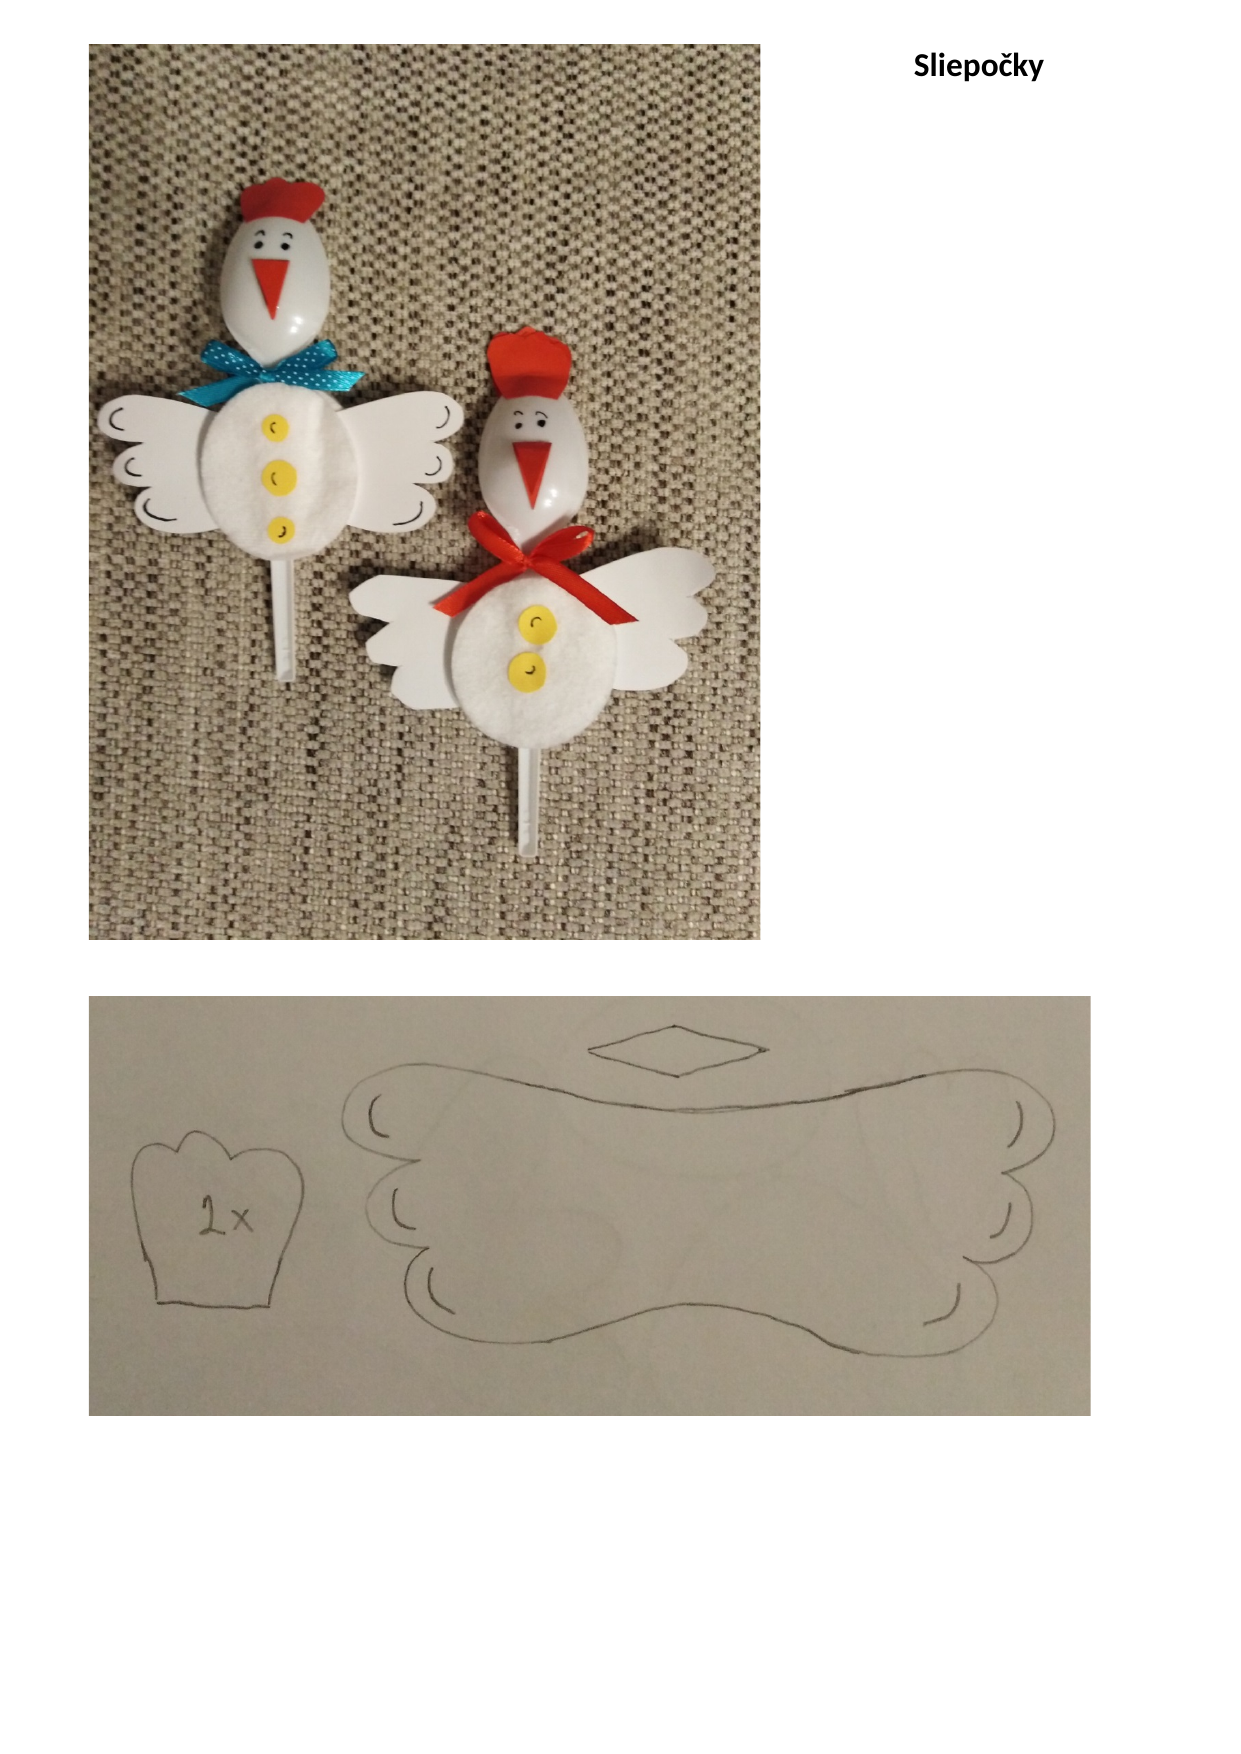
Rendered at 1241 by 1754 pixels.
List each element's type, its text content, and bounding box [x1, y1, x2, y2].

picture [88, 996, 1091, 1416]
picture [88, 44, 761, 940]
